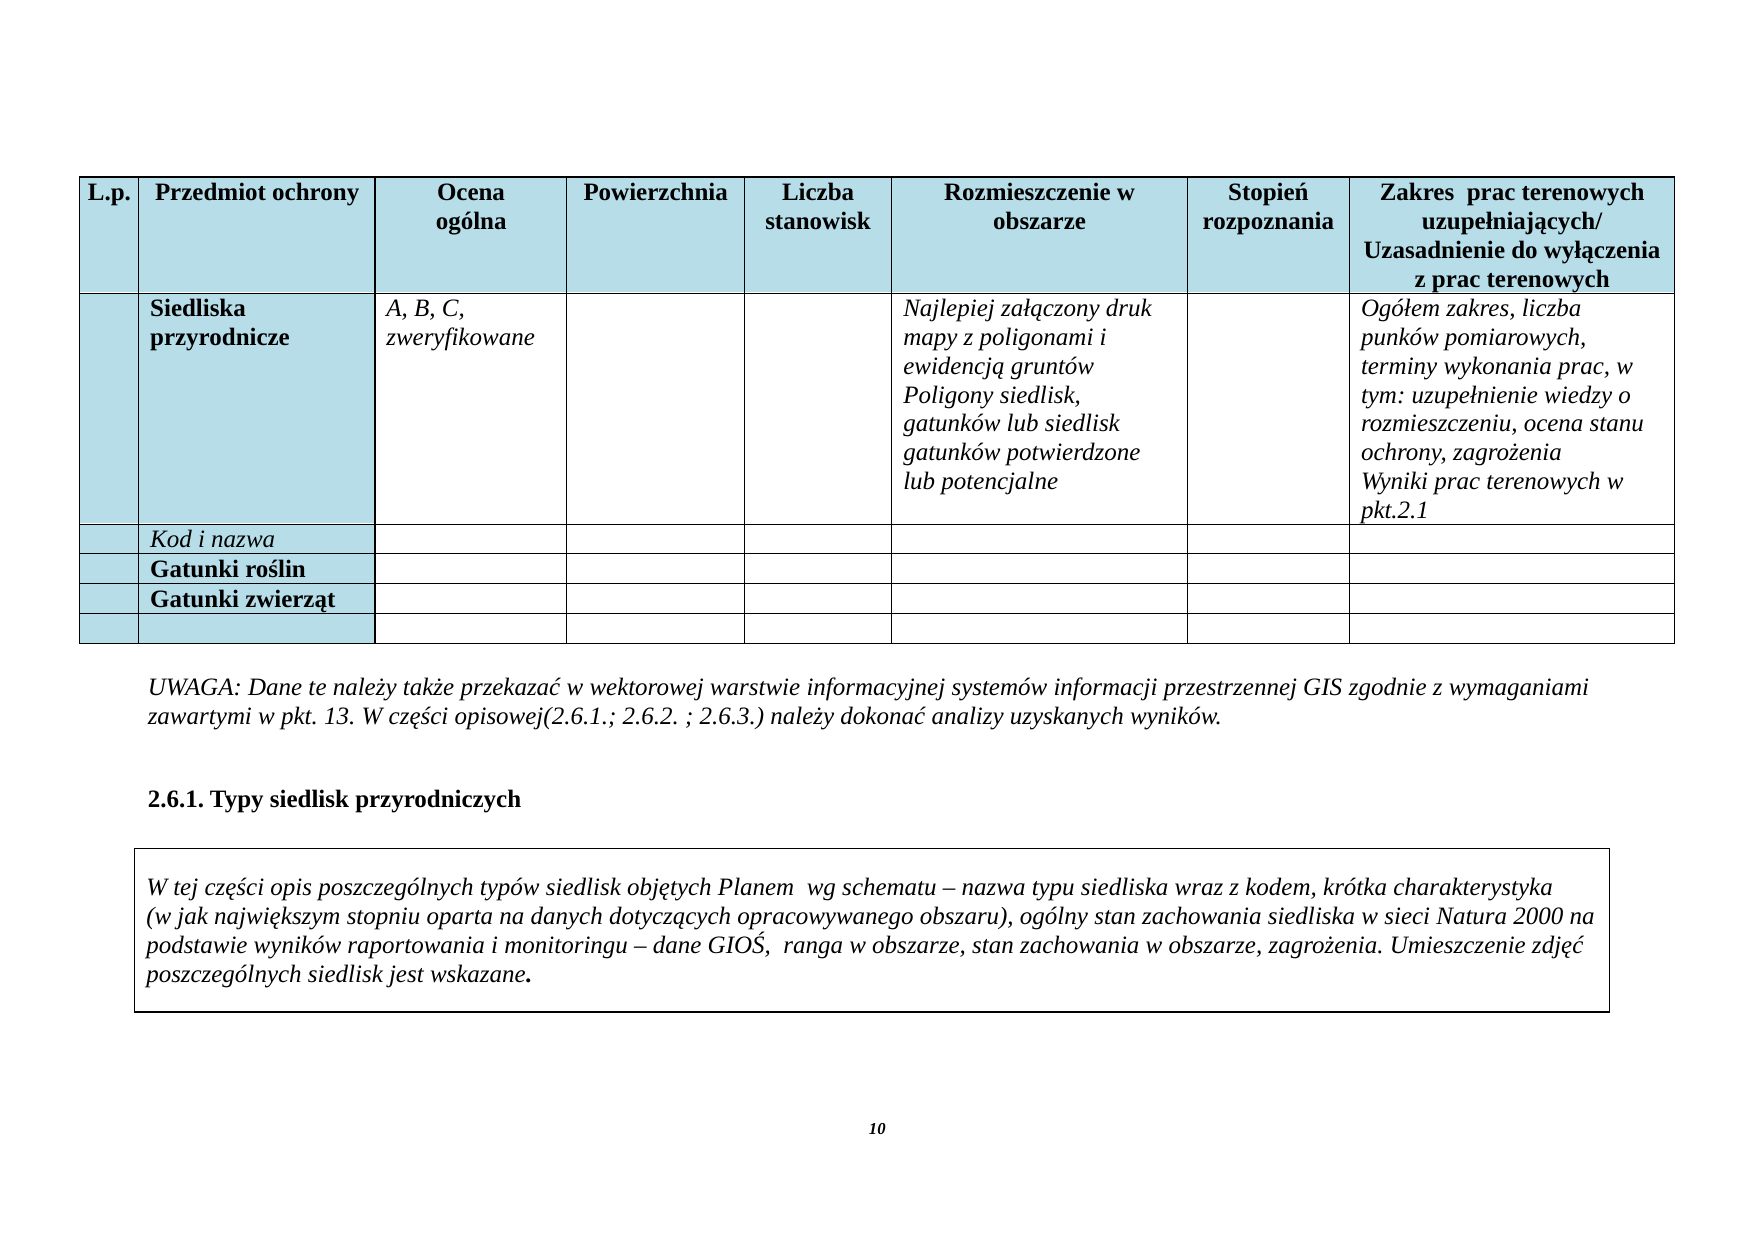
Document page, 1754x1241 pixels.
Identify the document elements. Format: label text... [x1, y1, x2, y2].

table_header Ocena ogólna [376, 178, 566, 292]
table_cell [892, 525, 1187, 553]
table_cell [745, 294, 891, 523]
table_cell [376, 525, 566, 553]
table_cell [1188, 554, 1349, 583]
table_cell [567, 294, 744, 523]
table_cell [1350, 584, 1674, 613]
table_cell Najlepiej załączony druk mapy z poligonami i ewidencją gruntów Poligony siedlisk, gatunków lub siedlisk gatunków potwierdzone lub potencjalne [892, 294, 1187, 523]
table_cell [139, 614, 374, 643]
table_cell [1188, 614, 1349, 643]
table_header Powierzchnia [567, 178, 744, 292]
table_cell [745, 525, 891, 553]
table_cell [1350, 614, 1674, 643]
table_cell Kod i nazwa [139, 525, 374, 553]
table_header L.p. [80, 178, 138, 292]
table_cell Gatunki roślin [139, 554, 374, 583]
table_header Zakres prac terenowych uzupełniających/ Uzasadnienie do wyłączenia z prac terenowych [1350, 178, 1674, 292]
table_cell [567, 584, 744, 613]
table_cell [80, 525, 138, 553]
table_cell [1350, 554, 1674, 583]
table_cell Siedliska przyrodnicze [139, 294, 374, 523]
table_cell [376, 584, 566, 613]
table_cell [892, 584, 1187, 613]
table_header Liczba stanowisk [745, 178, 891, 292]
table_header Rozmieszczenie w obszarze [892, 178, 1187, 292]
table_cell [567, 554, 744, 583]
table_cell Ogółem zakres, liczba punków pomiarowych, terminy wykonania prac, w tym: uzupełnienie wiedzy o rozmieszczeniu, ocena stanu ochrony, zagrożenia Wyniki prac terenowych w pkt.2.1 [1350, 294, 1674, 523]
table_cell [80, 584, 138, 613]
table_cell [567, 525, 744, 553]
table_cell [1188, 294, 1349, 523]
table_cell [376, 554, 566, 583]
table_cell A, B, C, zweryfikowane [376, 294, 566, 523]
table_cell [80, 294, 138, 523]
table_cell [745, 554, 891, 583]
table_header Przedmiot ochrony [139, 178, 374, 292]
table_cell Gatunki zwierząt [139, 584, 374, 613]
table_cell [80, 614, 138, 643]
table_header W tej części opis poszczególnych typów siedlisk objętych Planem wg schematu – nazwa typu siedliska wraz z kodem, krótka charakterystyka (w jak największym stopniu oparta na danych dotyczących opracowywanego obszaru), ogólny stan zachowania siedliska w sieci Natura 2000 na podstawie wyników raportowania i monitoringu – dane GIOŚ, ranga w obszarze, stan zachowania w obszarze, zagrożenia. Umieszczenie zdjęć poszczególnych siedlisk jest wskazane. [135, 849, 1609, 1011]
table_cell [1188, 525, 1349, 553]
table_cell [1350, 525, 1674, 553]
text UWAGA: Dane te należy także przekazać w wektorowej warstwie informacyjnej systemów informacji przestrzennej GIS zgodnie z wymaganiami zawartymi w pkt. 13. W części opisowej(2.6.1.; 2.6.2. ; 2.6.3.) należy dokonać analizy uzyskanych wyników. [148, 672, 1606, 730]
text 2.6.1. Typy siedlisk przyrodniczych [148, 784, 1606, 812]
table_cell [376, 614, 566, 643]
table_header Stopień rozpoznania [1188, 178, 1349, 292]
table_cell [892, 614, 1187, 643]
table_cell [892, 554, 1187, 583]
table_cell [745, 614, 891, 643]
table_cell [567, 614, 744, 643]
table_cell [1188, 584, 1349, 613]
table_cell [80, 554, 138, 583]
table_cell [745, 584, 891, 613]
